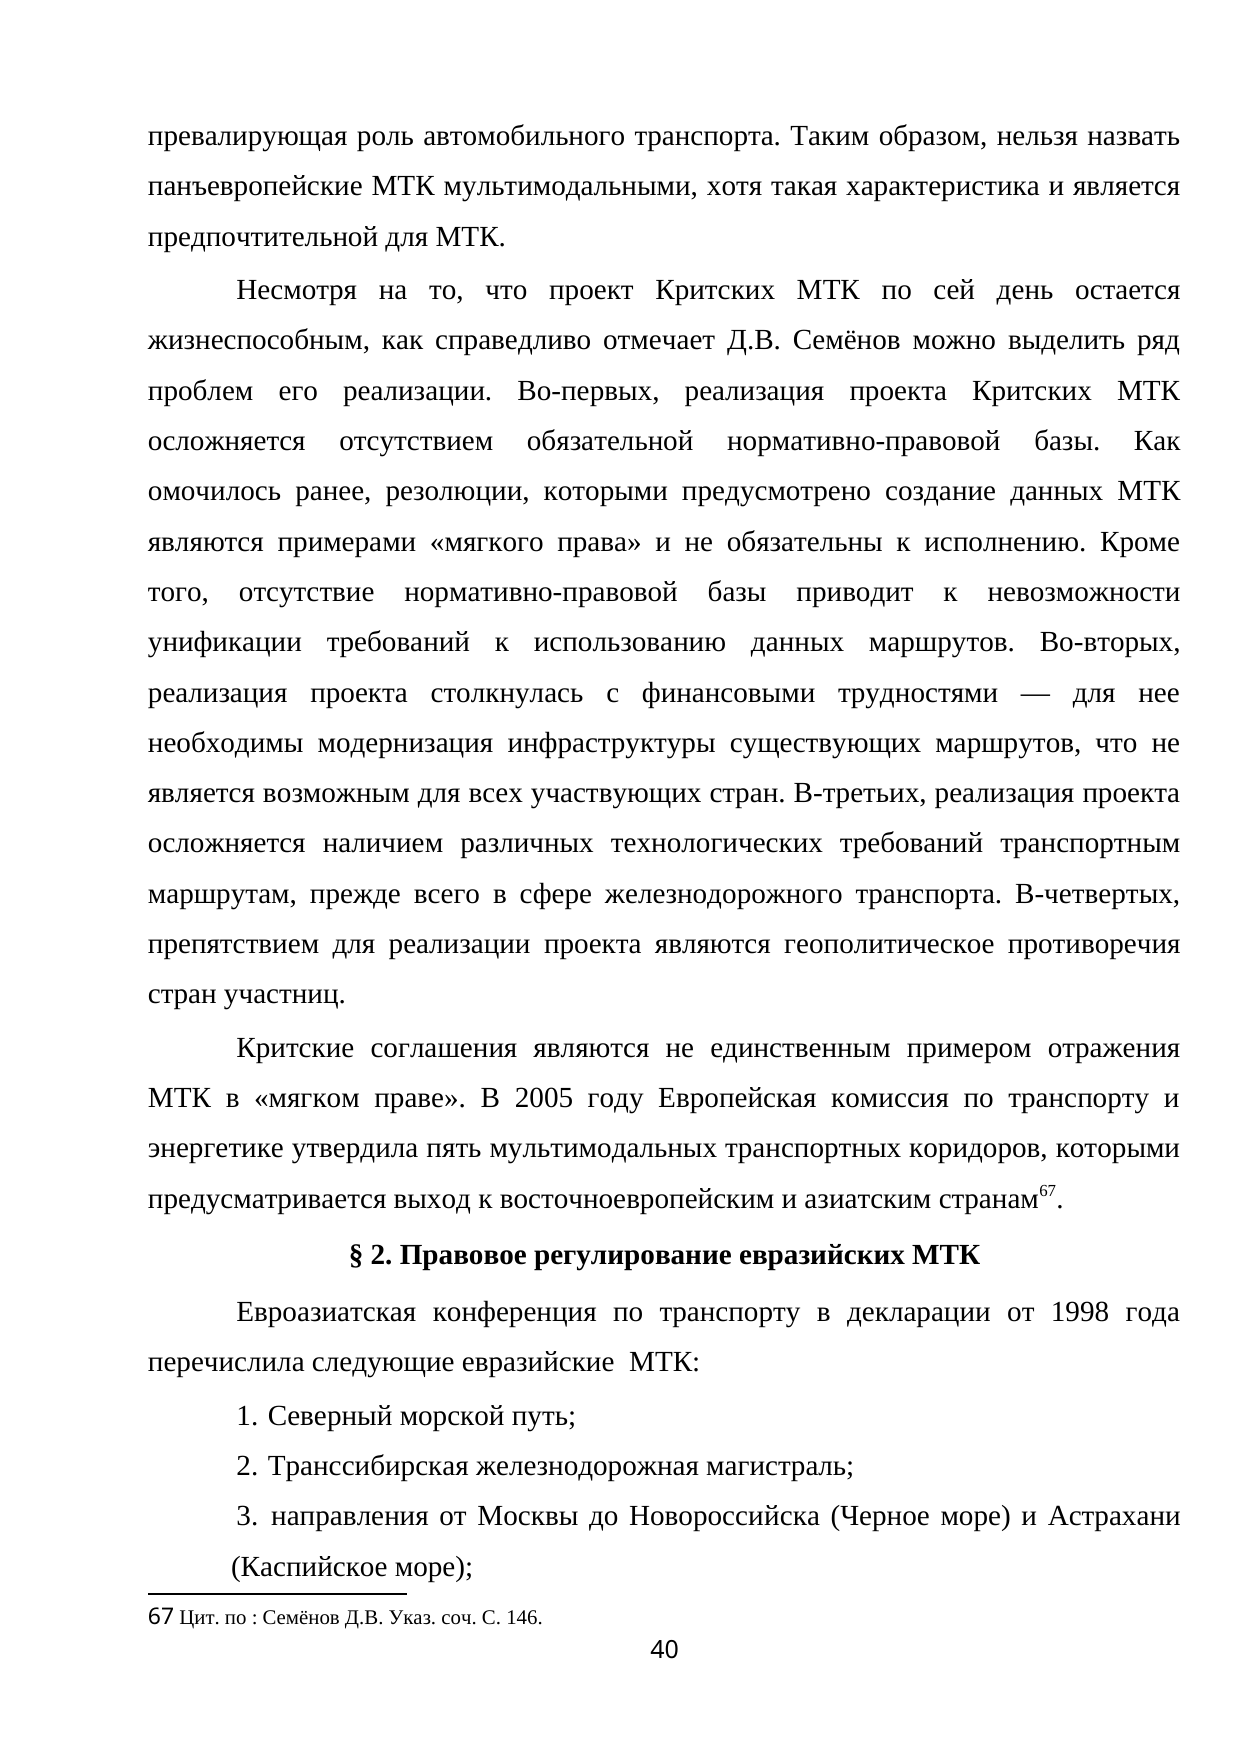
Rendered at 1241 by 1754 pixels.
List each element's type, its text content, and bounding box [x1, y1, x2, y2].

text Несмотря на то, что проект Критских МТК по сей день остается жизнеспособным, как справедливо отмечает Д.В. Семёнов можно выделить ряд проблем его реализации. Во-первых, реализация проекта Критских МТК осложняется отсутствием обязательной нормативно-правовой базы. Как омочилось ранее, резолюции, которыми предусмотрено создание данных МТК являются примерами «мягкого права» и не обязательны к исполнению. Кроме того, отсутствие нормативно-правовой базы приводит к невозможности унификации требований к использованию данных маршрутов. Во-вторых, реализация проекта столкнулась с финансовыми трудностями — для нее необходимы модернизация инфраструктуры существующих маршрутов, что не является возможным для всех участвующих стран. В-третьих, реализация проекта осложняется наличием различных технологических требований транспортным маршрутам, прежде всего в сфере железнодорожного транспорта. В-четвертых, препятствием для реализации проекта являются геополитическое противоречия стран участниц. [148, 272, 1181, 1010]
list Транссибирская железнодорожная магистраль; [231, 1451, 1181, 1485]
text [148, 118, 1181, 252]
text Критские соглашения являются не единственным примером отражения МТК в «мягком праве». В 2005 году Европейская комиссия по транспорту и энергетике утвердила пять мультимодальных транспортных коридоров, которыми предусматривается выход к восточноевропейским и азиатским странам. [148, 1030, 1181, 1214]
text § 2. Правовое регулирование евразийских МТК [148, 1237, 1181, 1271]
list Северный морской путь; [231, 1398, 1181, 1431]
text Евроазиатская конференция по транспорту в декларации от 1998 года перечислила следующие евразийские МТК: [148, 1294, 1181, 1378]
